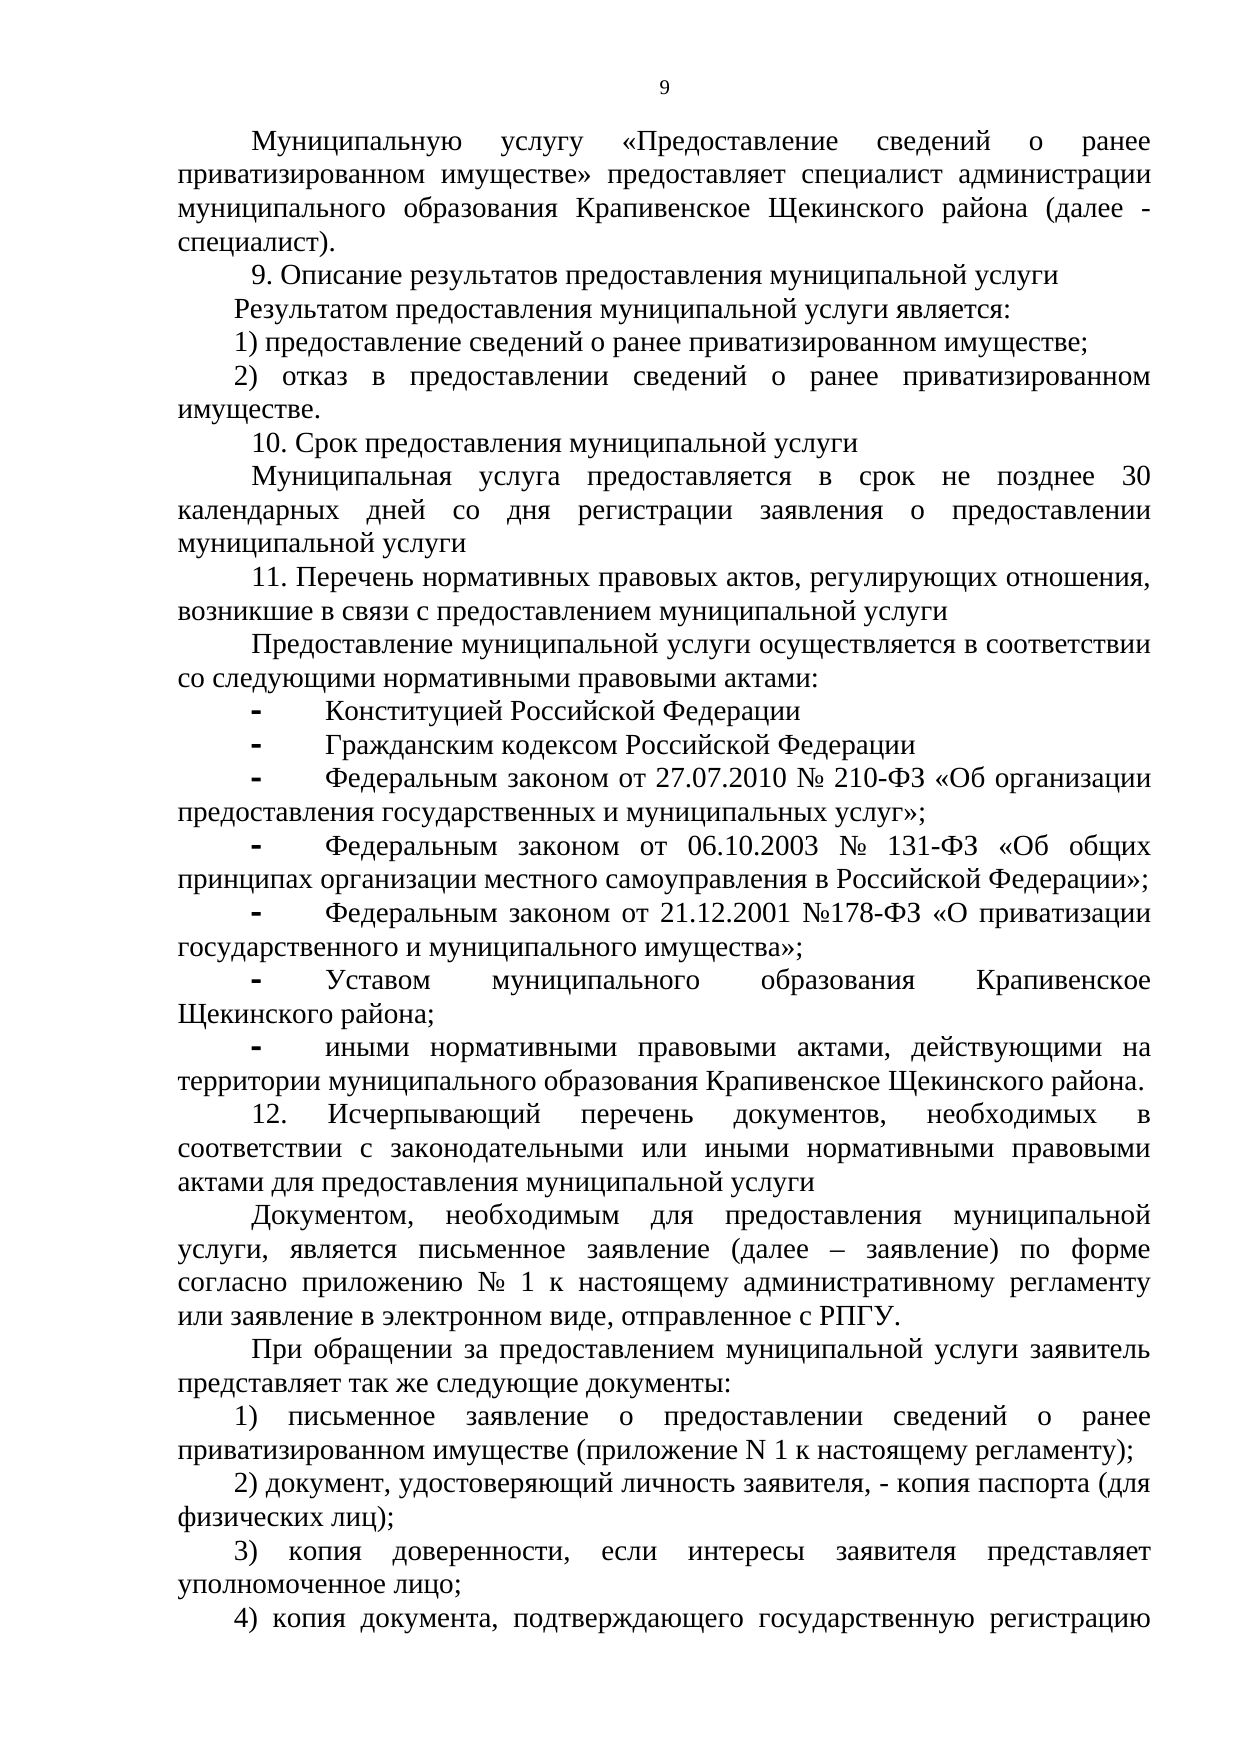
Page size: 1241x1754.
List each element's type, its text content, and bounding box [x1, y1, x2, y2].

text 9. Описание результатов предоставления муниципальной услуги [177, 257, 1152, 291]
text 3) копия доверенности, если интересы заявителя представляет уполномоченное лицо; [177, 1533, 1152, 1600]
text 2) документ, удостоверяющий личность заявителя, - копия паспорта (для физических лиц); [177, 1466, 1152, 1533]
list иными нормативными правовыми актами, действующими на территории муниципального образования Крапивенское Щекинского района. [177, 1029, 1152, 1097]
list Гражданским кодексом Российской Федерации [177, 727, 1152, 761]
text При обращении за предоставлением муниципальной услуги заявитель представляет так же следующие документы: [177, 1331, 1152, 1398]
text Документом, необходимым для предоставления муниципальной услуги, является письменное заявление (далее – заявление) по форме согласно приложению № 1 к настоящему административному регламенту или заявление в электронном виде, отправленное с РПГУ. [177, 1197, 1152, 1331]
list Уставом муниципального образования Крапивенское Щекинского района; [177, 962, 1152, 1029]
text 2) отказ в предоставлении сведений о ранее приватизированном имуществе. [177, 358, 1152, 425]
list Федеральным законом от 21.12.2001 №178-ФЗ «О приватизации государственного и муниципального имущества»; [177, 895, 1152, 962]
text Результатом предоставления муниципальной услуги является: [177, 291, 1152, 324]
list Федеральным законом от 06.10.2003 № 131-ФЗ «Об общих принципах организации местного самоуправления в Российской Федерации»; [177, 828, 1152, 895]
text Предоставление муниципальной услуги осуществляется в соответствии со следующими нормативными правовыми актами: [177, 626, 1152, 693]
text 10. Срок предоставления муниципальной услуги [177, 425, 1152, 458]
text Муниципальную услугу «Предоставление сведений о ранее приватизированном имуществе» предоставляет специалист администрации муниципального образования Крапивенское Щекинского района (далее - специалист). [177, 123, 1152, 257]
list Федеральным законом от 27.07.2010 № 210-ФЗ «Об организации предоставления государственных и муниципальных услуг»; [177, 761, 1152, 828]
text 11. Перечень нормативных правовых актов, регулирующих отношения, возникшие в связи с предоставлением муниципальной услуги [177, 559, 1152, 626]
text 1) предоставление сведений о ранее приватизированном имуществе; [177, 324, 1152, 358]
text 12. Исчерпывающий перечень документов, необходимых в соответствии с законодательными или иными нормативными правовыми актами для предоставления муниципальной услуги [177, 1097, 1152, 1197]
text 1) письменное заявление о предоставлении сведений о ранее приватизированном имуществе (приложение N 1 к настоящему регламенту); [177, 1398, 1152, 1466]
text Муниципальная услуга предоставляется в срок не позднее 30 календарных дней со дня регистрации заявления о предоставлении муниципальной услуги [177, 458, 1152, 559]
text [177, 1600, 1152, 1633]
list Конституцией Российской Федерации [177, 693, 1152, 727]
